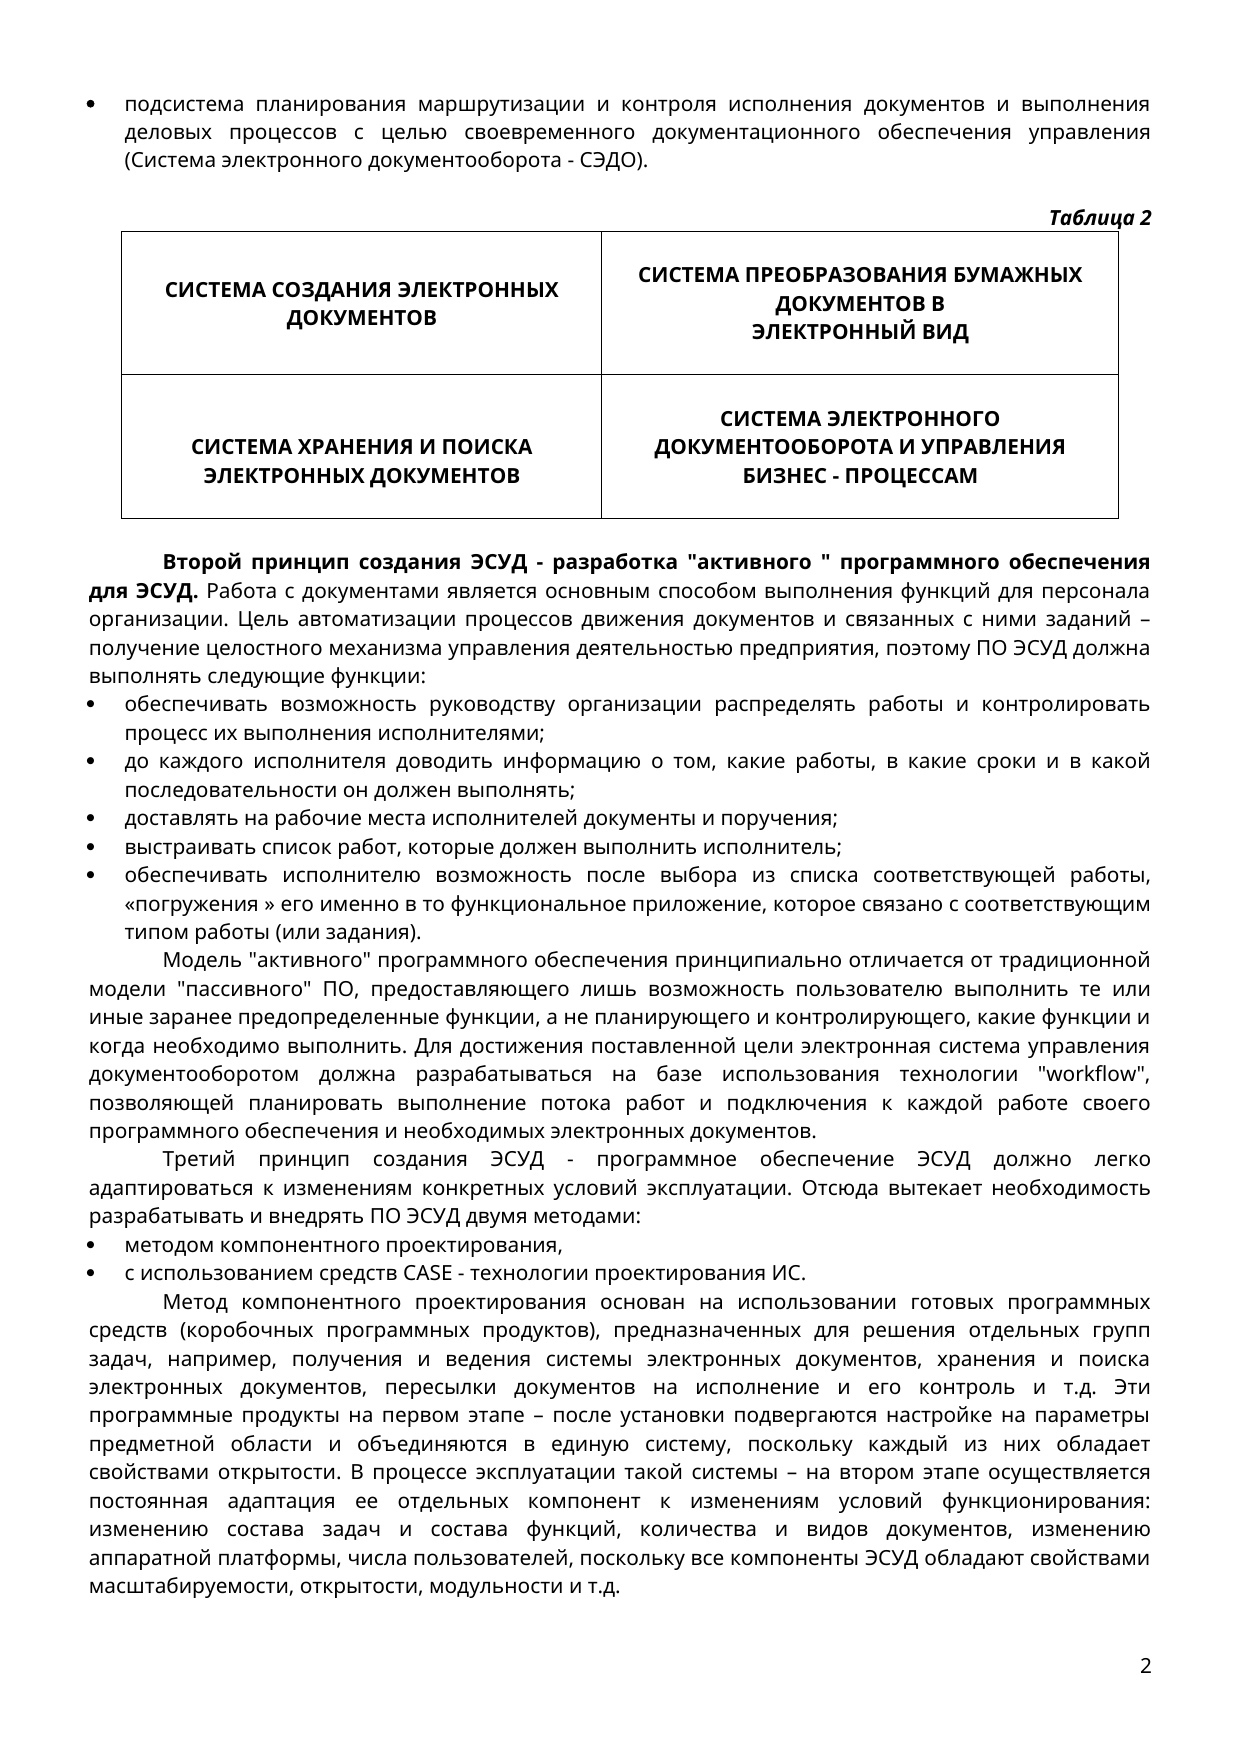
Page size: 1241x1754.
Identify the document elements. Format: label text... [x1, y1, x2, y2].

list обеспечивать исполнителю возможность после выбора из списка соответствующей работы, «погружения » его именно в то функциональное приложение, которое связано с соответствующим типом работы (или задания). [87, 860, 1152, 946]
list обеспечивать возможность руководству организации распределять работы и контролировать процесс их выполнения исполнителями; [87, 689, 1152, 746]
table_header СИСТЕМА ПРЕОБРАЗОВАНИЯ БУМАЖНЫХ ДОКУМЕНТОВ В ЭЛЕКТРОННЫЙ ВИД [602, 232, 1118, 374]
list до каждого исполнителя доводить информацию о том, какие работы, в какие сроки и в какой последовательности он должен выполнять; [87, 746, 1152, 803]
table_header СИСТЕМА СОЗДАНИЯ ЭЛЕКТРОННЫХ ДОКУМЕНТОВ [122, 232, 601, 374]
text Модель "активного" программного обеспечения принципиально отличается от традиционной модели "пассивного" ПО, предоставляющего лишь возможность пользователю выполнить те или иные заранее предопределенные функции, а не планирующего и контролирующего, какие функции и когда необходимо выполнить. Для достижения поставленной цели электронная система управления документооборотом должна разрабатываться на базе использования технологии "workflow", позволяющей планировать выполнение потока работ и подключения к каждой работе своего программного обеспечения и необходимых электронных документов. [89, 946, 1152, 1144]
text Метод компонентного проектирования основан на использовании готовых программных средств (коробочных программных продуктов), предназначенных для решения отдельных групп задач, например, получения и ведения системы электронных документов, хранения и поиска электронных документов, пересылки документов на исполнение и его контроль и т.д. Эти программные продукты на первом этапе – после установки подвергаются настройке на параметры предметной области и объединяются в единую систему, поскольку каждый из них обладает свойствами открытости. В процессе эксплуатации такой системы – на втором этапе осуществляется постоянная адаптация ее отдельных компонент к изменениям условий функционирования: изменению состава задач и состава функций, количества и видов документов, изменению аппаратной платформы, числа пользователей, поскольку все компоненты ЭСУД обладают свойствами масштабируемости, открытости, модульности и т.д. [89, 1287, 1152, 1599]
list с использованием средств CASE - технологии проектирования ИС. [87, 1258, 1152, 1287]
table_cell СИСТЕМА ЭЛЕКТРОННОГО ДОКУМЕНТООБОРОТА И УПРАВЛЕНИЯ БИЗНЕС - ПРОЦЕССАМ [602, 375, 1118, 518]
list выстраивать список работ, которые должен выполнить исполнитель; [87, 832, 1152, 860]
list подсистема планирования маршрутизации и контроля исполнения документов и выполнения деловых процессов с целью своевременного документационного обеспечения управления (Система электронного документооборота - СЭДО). [87, 89, 1152, 174]
table_cell СИСТЕМА ХРАНЕНИЯ И ПОИСКА ЭЛЕКТРОННЫХ ДОКУМЕНТОВ [122, 375, 601, 518]
subtitle Таблица 2 [89, 203, 1152, 231]
list доставлять на рабочие места исполнителей документы и поручения; [87, 803, 1152, 832]
list методом компонентного проектирования, [87, 1230, 1152, 1258]
text Третий принцип создания ЭСУД - программное обеспечение ЭСУД должно легко адаптироваться к изменениям конкретных условий эксплуатации. Отсюда вытекает необходимость разрабатывать и внедрять ПО ЭСУД двумя методами: [89, 1144, 1152, 1230]
text Второй принцип создания ЭСУД - разработка "активного " программного обеспечения для ЭСУД. Работа с документами является основным способом выполнения функций для персонала организации. Цель автоматизации процессов движения документов и связанных с ними заданий – получение целостного механизма управления деятельностью предприятия, поэтому ПО ЭСУД должна выполнять следующие функции: [89, 547, 1152, 689]
